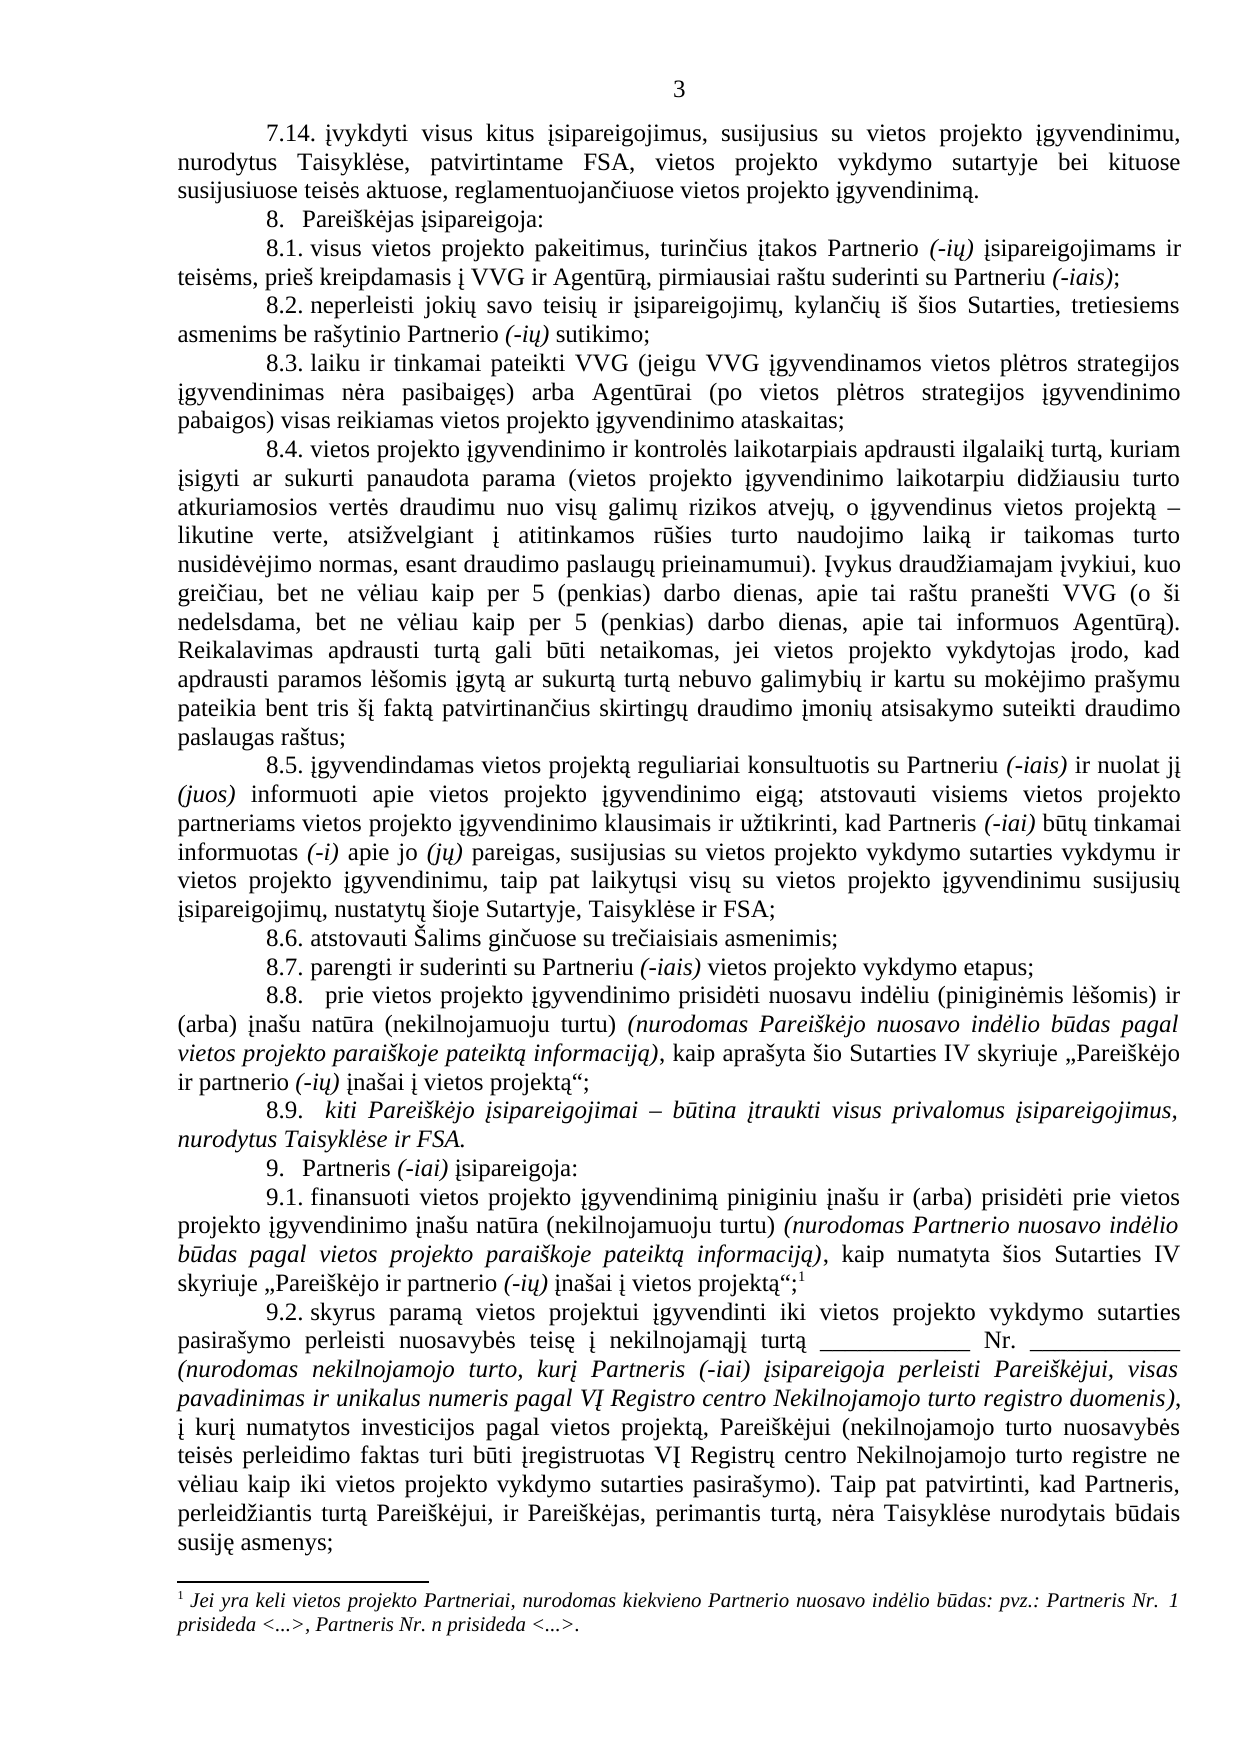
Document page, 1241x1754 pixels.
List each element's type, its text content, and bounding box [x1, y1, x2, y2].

text 8.8. prie vietos projekto įgyvendinimo prisidėti nuosavu indėliu (piniginėmis lėšomis) ir (arba) įnašu natūra (nekilnojamuoju turtu) (nurodomas Pareiškėjo nuosavo indėlio būdas pagal vietos projekto paraiškoje pateiktą informaciją), kaip aprašyta šio Sutarties IV skyriuje „Pareiškėjo ir partnerio (-ių) įnašai į vietos projektą“; [177, 981, 1181, 1096]
text 8.5. įgyvendindamas vietos projektą reguliariai konsultuotis su Partneriu (-iais) ir nuolat jį (juos) informuoti apie vietos projekto įgyvendinimo eigą; atstovauti visiems vietos projekto partneriams vietos projekto įgyvendinimo klausimais ir užtikrinti, kad Partneris (-iai) būtų tinkamai informuotas (-i) apie jo (jų) pareigas, susijusias su vietos projekto vykdymo sutarties vykdymu ir vietos projekto įgyvendinimu, taip pat laikytųsi visų su vietos projekto įgyvendinimu susijusių įsipareigojimų, nustatytų šioje Sutartyje, Taisyklėse ir FSA; [177, 751, 1181, 923]
list 8.2. neperleisti jokių savo teisių ir įsipareigojimų, kylančių iš šios Sutarties, tretiesiems asmenims be rašytinio Partnerio (-ių) sutikimo; [177, 291, 1181, 348]
text 9. Partneris (-iai) įsipareigoja: [177, 1153, 1181, 1182]
text 8.1. visus vietos projekto pakeitimus, turinčius įtakos Partnerio (-ių) įsipareigojimams ir teisėms, prieš kreipdamasis į VVG ir Agentūrą, pirmiausiai raštu suderinti su Partneriu (-iais); [177, 233, 1181, 291]
text 9.2. skyrus paramą vietos projektui įgyvendinti iki vietos projekto vykdymo sutarties pasirašymo perleisti nuosavybės teisę į nekilnojamąjį turtą ____________ Nr. ____________ (nurodomas nekilnojamojo turto, kurį Partneris (-iai) įsipareigoja perleisti Pareiškėjui, visas pavadinimas ir unikalus numeris pagal VĮ Registro centro Nekilnojamojo turto registro duomenis), į kurį numatytos investicijos pagal vietos projektą, Pareiškėjui (nekilnojamojo turto nuosavybės teisės perleidimo faktas turi būti įregistruotas VĮ Registrų centro Nekilnojamojo turto registre ne vėliau kaip iki vietos projekto vykdymo sutarties pasirašymo). Taip pat patvirtinti, kad Partneris, perleidžiantis turtą Pareiškėjui, ir Pareiškėjas, perimantis turtą, nėra Taisyklėse nurodytais būdais susiję asmenys; [177, 1297, 1181, 1556]
text 8.4. vietos projekto įgyvendinimo ir kontrolės laikotarpiais apdrausti ilgalaikį turtą, kuriam įsigyti ar sukurti panaudota parama (vietos projekto įgyvendinimo laikotarpiu didžiausiu turto atkuriamosios vertės draudimu nuo visų galimų rizikos atvejų, o įgyvendinus vietos projektą – likutine verte, atsižvelgiant į atitinkamos rūšies turto naudojimo laiką ir taikomas turto nusidėvėjimo normas, esant draudimo paslaugų prieinamumui). Įvykus draudžiamajam įvykiui, kuo greičiau, bet ne vėliau kaip per 5 (penkias) darbo dienas, apie tai raštu pranešti VVG (o ši nedelsdama, bet ne vėliau kaip per 5 (penkias) darbo dienas, apie tai informuos Agentūrą). Reikalavimas apdrausti turtą gali būti netaikomas, jei vietos projekto vykdytojas įrodo, kad apdrausti paramos lėšomis įgytą ar sukurtą turtą nebuvo galimybių ir kartu su mokėjimo prašymu pateikia bent tris šį faktą patvirtinančius skirtingų draudimo įmonių atsisakymo suteikti draudimo paslaugas raštus; [177, 434, 1181, 751]
text 8.9. kiti Pareiškėjo įsipareigojimai – būtina įtraukti visus privalomus įsipareigojimus, nurodytus Taisyklėse ir FSA. [177, 1096, 1181, 1153]
list 7.14. įvykdyti visus kitus įsipareigojimus, susijusius su vietos projekto įgyvendinimu, nurodytus Taisyklėse, patvirtintame FSA, vietos projekto vykdymo sutartyje bei kituose susijusiuose teisės aktuose, reglamentuojančiuose vietos projekto įgyvendinimą. [177, 118, 1181, 204]
text 9.1. finansuoti vietos projekto įgyvendinimą piniginiu įnašu ir (arba) prisidėti prie vietos projekto įgyvendinimo įnašu natūra (nekilnojamuoju turtu) (nurodomas Partnerio nuosavo indėlio būdas pagal vietos projekto paraiškoje pateiktą informaciją), kaip numatyta šios Sutarties IV skyriuje „Pareiškėjo ir partnerio (-ių) įnašai į vietos projektą“; [177, 1182, 1181, 1297]
text 8.6. atstovauti Šalims ginčuose su trečiaisiais asmenimis; [177, 923, 1181, 952]
list 8. Pareiškėjas įsipareigoja: [177, 204, 1181, 233]
text 8.7. parengti ir suderinti su Partneriu (-iais) vietos projekto vykdymo etapus; [177, 952, 1181, 981]
text 8.3. laiku ir tinkamai pateikti VVG (jeigu VVG įgyvendinamos vietos plėtros strategijos įgyvendinimas nėra pasibaigęs) arba Agentūrai (po vietos plėtros strategijos įgyvendinimo pabaigos) visas reikiamas vietos projekto įgyvendinimo ataskaitas; [177, 348, 1181, 434]
